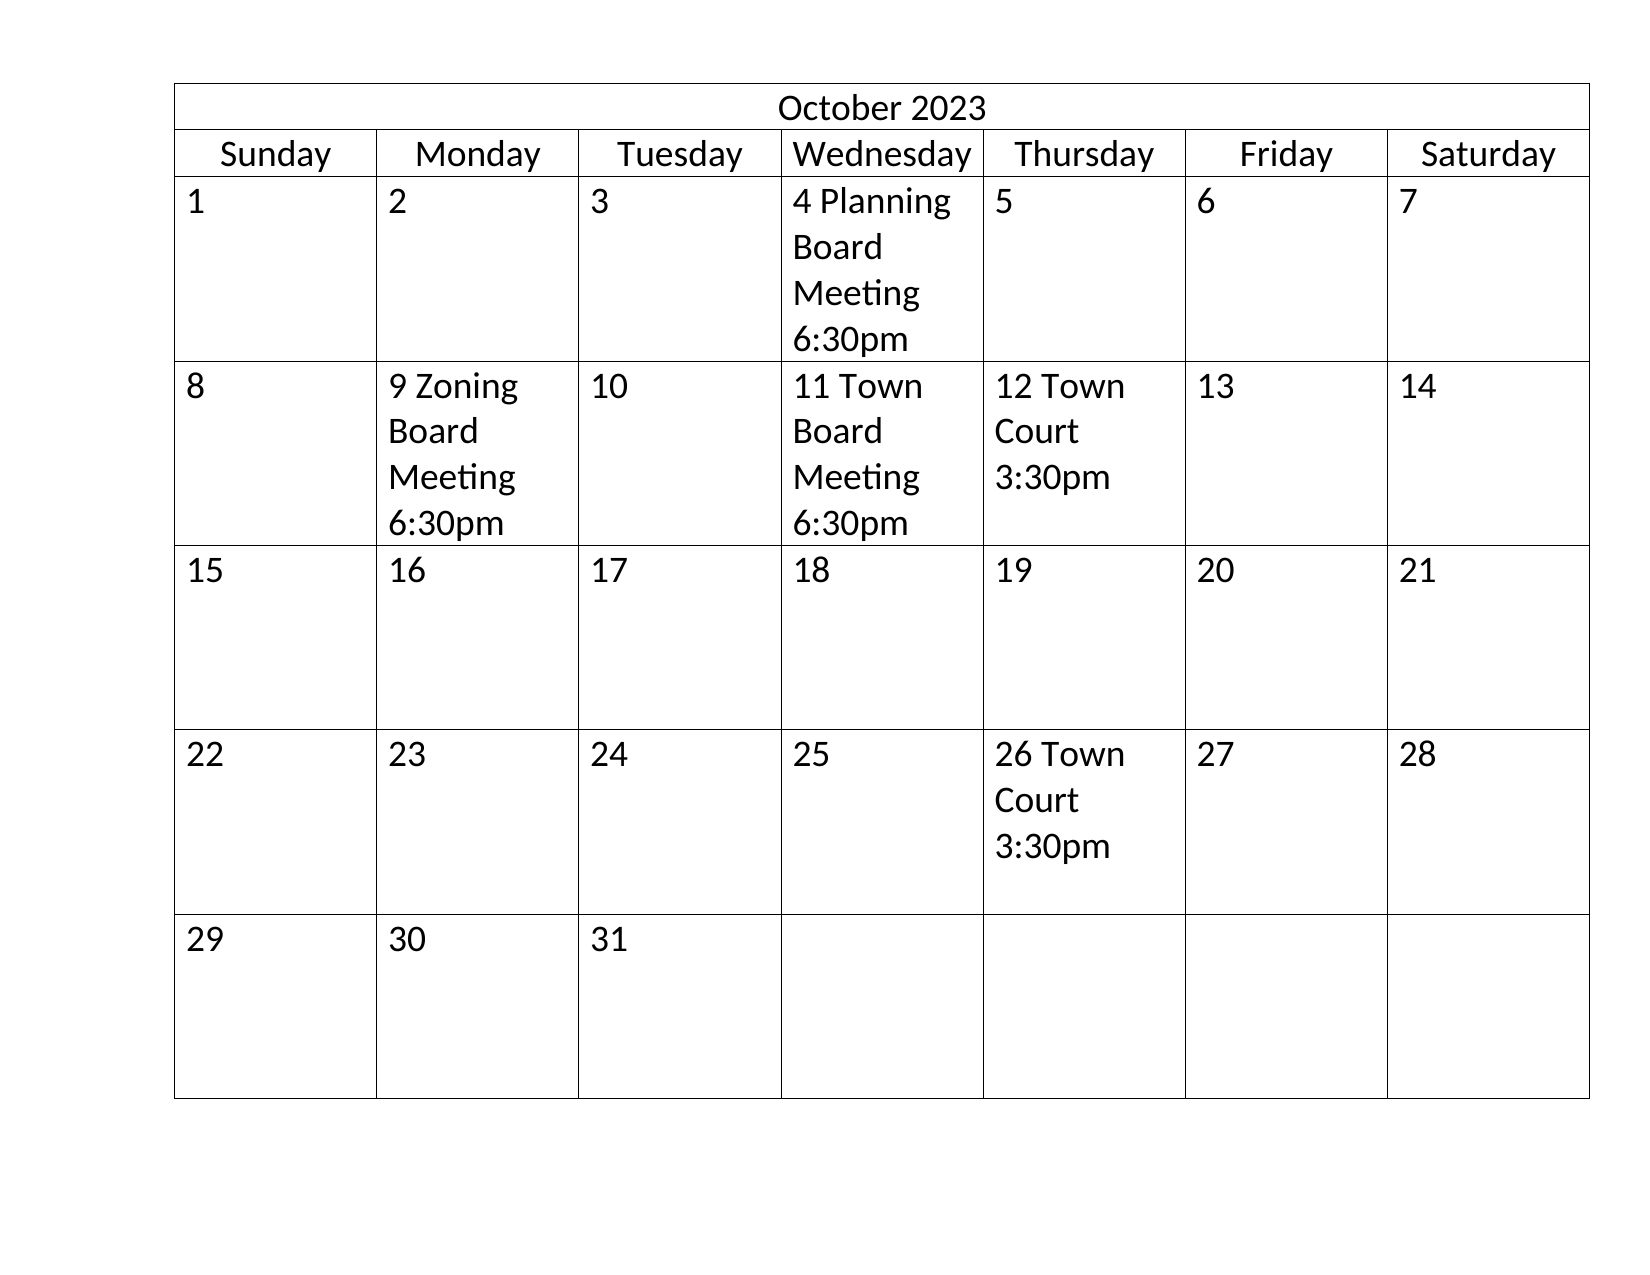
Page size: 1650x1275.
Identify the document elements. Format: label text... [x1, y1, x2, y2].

table_cell [984, 915, 1185, 1098]
table_cell 4 Planning Board Meeting 6:30pm [782, 177, 983, 361]
table_cell 10 [579, 362, 781, 545]
table_cell 18 [782, 546, 983, 729]
table_cell 8 [175, 362, 376, 545]
table_cell Monday [377, 130, 578, 176]
table_cell 22 [175, 730, 376, 914]
table_cell 16 [377, 546, 578, 729]
table_header October 2023 [175, 84, 1589, 129]
table_cell 12 Town Court 3:30pm [984, 362, 1185, 545]
table_cell 3 [579, 177, 781, 361]
table_cell Thursday [984, 130, 1185, 176]
table_cell 6 [1186, 177, 1387, 361]
table_cell 25 [782, 730, 983, 914]
table_cell Wednesday [782, 130, 983, 176]
table_cell 7 [1388, 177, 1589, 361]
table_cell 28 [1388, 730, 1589, 914]
table_cell 30 [377, 915, 578, 1098]
table_cell 2 [377, 177, 578, 361]
table_cell [1186, 915, 1387, 1098]
table_cell 5 [984, 177, 1185, 361]
table_cell 20 [1186, 546, 1387, 729]
table_cell 24 [579, 730, 781, 914]
table_cell Tuesday [579, 130, 781, 176]
table_cell [1388, 915, 1589, 1098]
table_cell 14 [1388, 362, 1589, 545]
table_cell 26 Town Court 3:30pm [984, 730, 1185, 914]
table_cell Saturday [1388, 130, 1589, 176]
table_cell 9 Zoning Board Meeting 6:30pm [377, 362, 578, 545]
table_cell 23 [377, 730, 578, 914]
table_cell 1 [175, 177, 376, 361]
table_cell [782, 915, 983, 1098]
table_cell 11 Town Board Meeting 6:30pm [782, 362, 983, 545]
table_cell 13 [1186, 362, 1387, 545]
table_cell 17 [579, 546, 781, 729]
table_cell 19 [984, 546, 1185, 729]
table_cell Friday [1186, 130, 1387, 176]
table_cell 27 [1186, 730, 1387, 914]
table_cell Sunday [175, 130, 376, 176]
table_cell 29 [175, 915, 376, 1098]
table_cell 15 [175, 546, 376, 729]
table_cell 21 [1388, 546, 1589, 729]
table_cell 31 [579, 915, 781, 1098]
